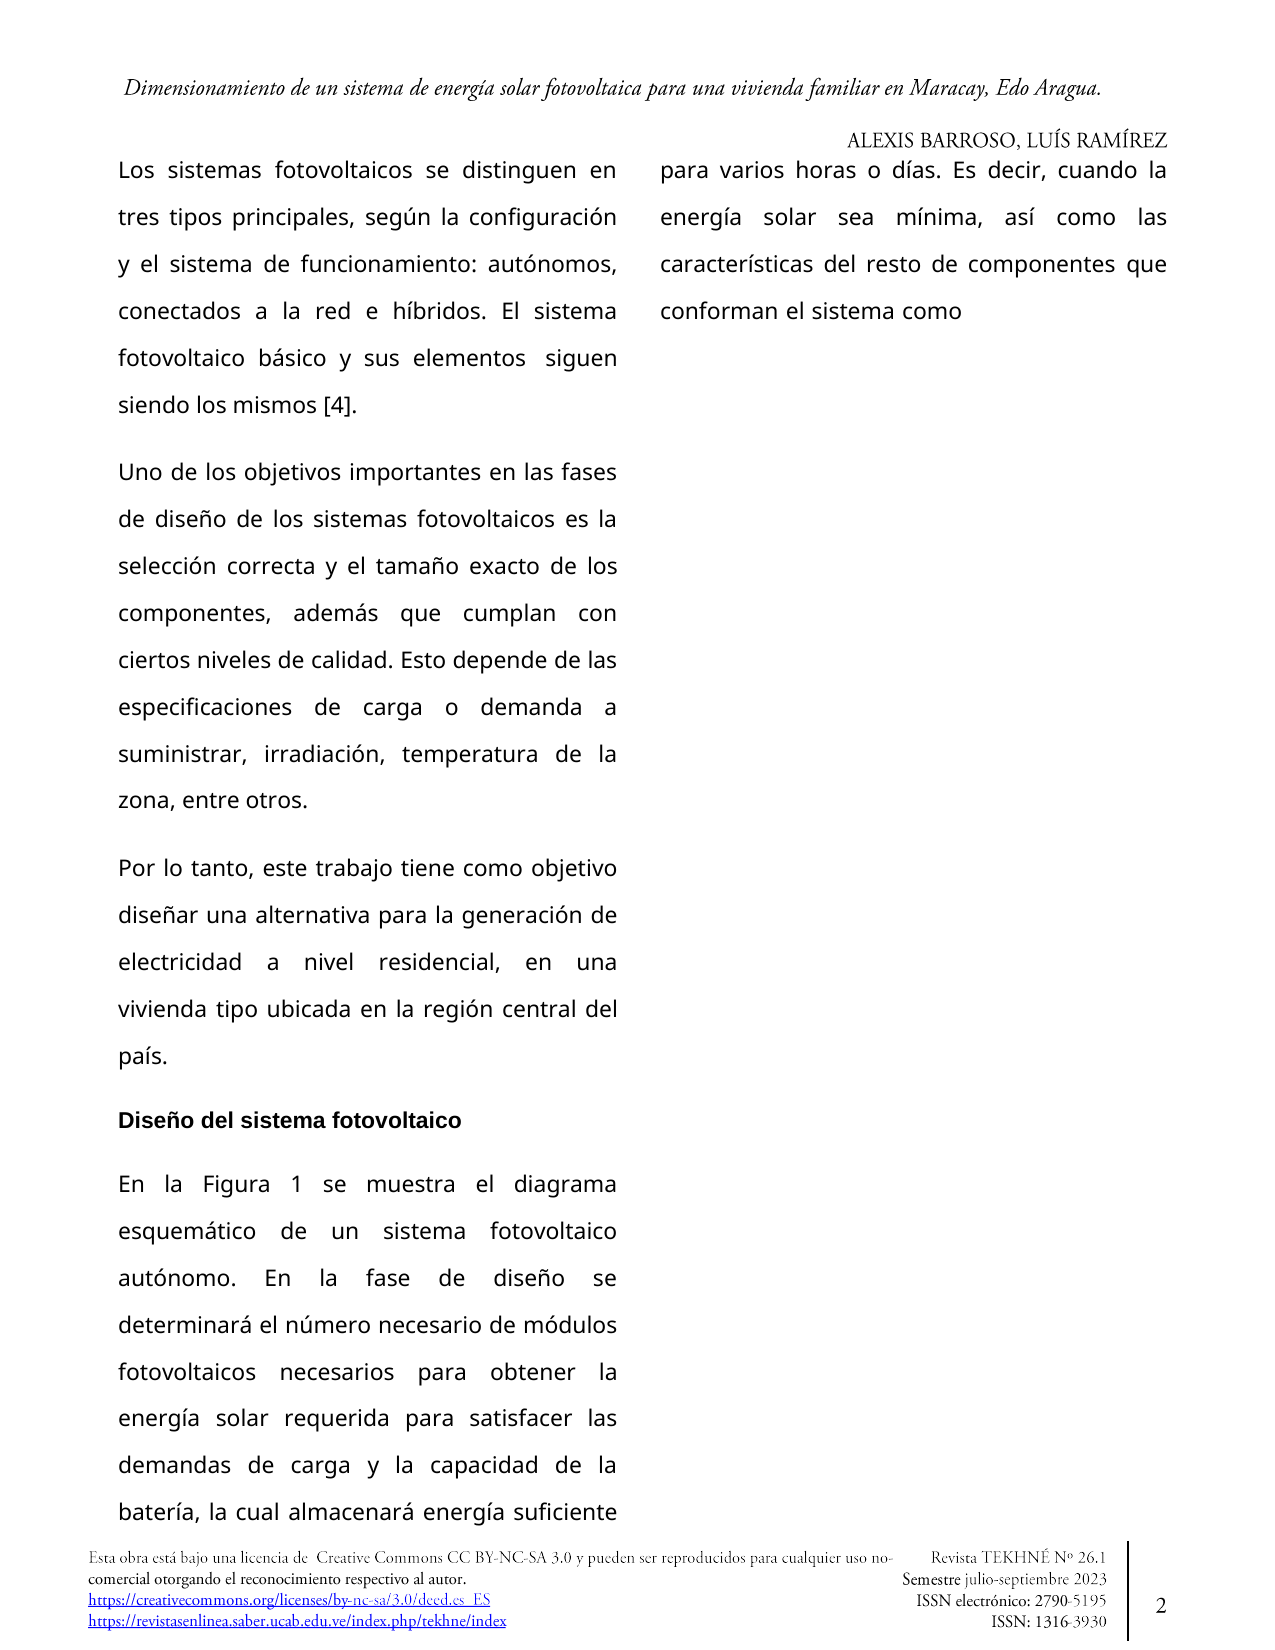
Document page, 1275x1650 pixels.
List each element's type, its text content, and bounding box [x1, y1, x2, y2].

text Diseño del sistema fotovoltaico [118, 1107, 629, 1133]
picture [847, 128, 1179, 155]
text En la Figura 1 se muestra el diagrama esquemático de un sistema fotovoltaico autónomo. En la fase de diseño se determinará el número necesario de módulos fotovoltaicos necesarios para obtener la energía solar requerida para satisfacer las demandas de carga y la capacidad de la batería, la cual almacenará energía suficiente para varios horas o días. Es decir, cuando la energía solar sea mínima, así como las características del resto de componentes que conforman el sistema como [660, 154, 1167, 326]
text Por lo tanto, este trabajo tiene como objetivo diseñar una alternativa para la generación de electricidad a nivel residencial, en una vivienda tipo ubicada en la región central del país. [118, 852, 618, 1071]
picture [88, 1547, 898, 1632]
picture [1155, 1591, 1179, 1621]
text En la Figura 1 se muestra el diagrama esquemático de un sistema fotovoltaico autónomo. En la fase de diseño se determinará el número necesario de módulos fotovoltaicos necesarios para obtener la energía solar requerida para satisfacer las demandas de carga y la capacidad de la batería, la cual almacenará energía suficiente para varios horas o días. Es decir, cuando la energía solar sea mínima, así como las características del resto de componentes que conforman el sistema como [118, 1168, 617, 1527]
picture [123, 73, 1110, 103]
text Los sistemas fotovoltaicos se distinguen en tres tipos principales, según la configuración y el sistema de funcionamiento: autónomos, conectados a la red e híbridos. El sistema fotovoltaico básico y sus elementos siguen siendo los mismos [4]. [118, 154, 617, 420]
picture [902, 1547, 1115, 1633]
text Uno de los objetivos importantes en las fases de diseño de los sistemas fotovoltaicos es la selección correcta y el tamaño exacto de los componentes, además que cumplan con ciertos niveles de calidad. Esto depende de las especificaciones de carga o demanda a suministrar, irradiación, temperatura de la zona, entre otros. [118, 456, 617, 816]
